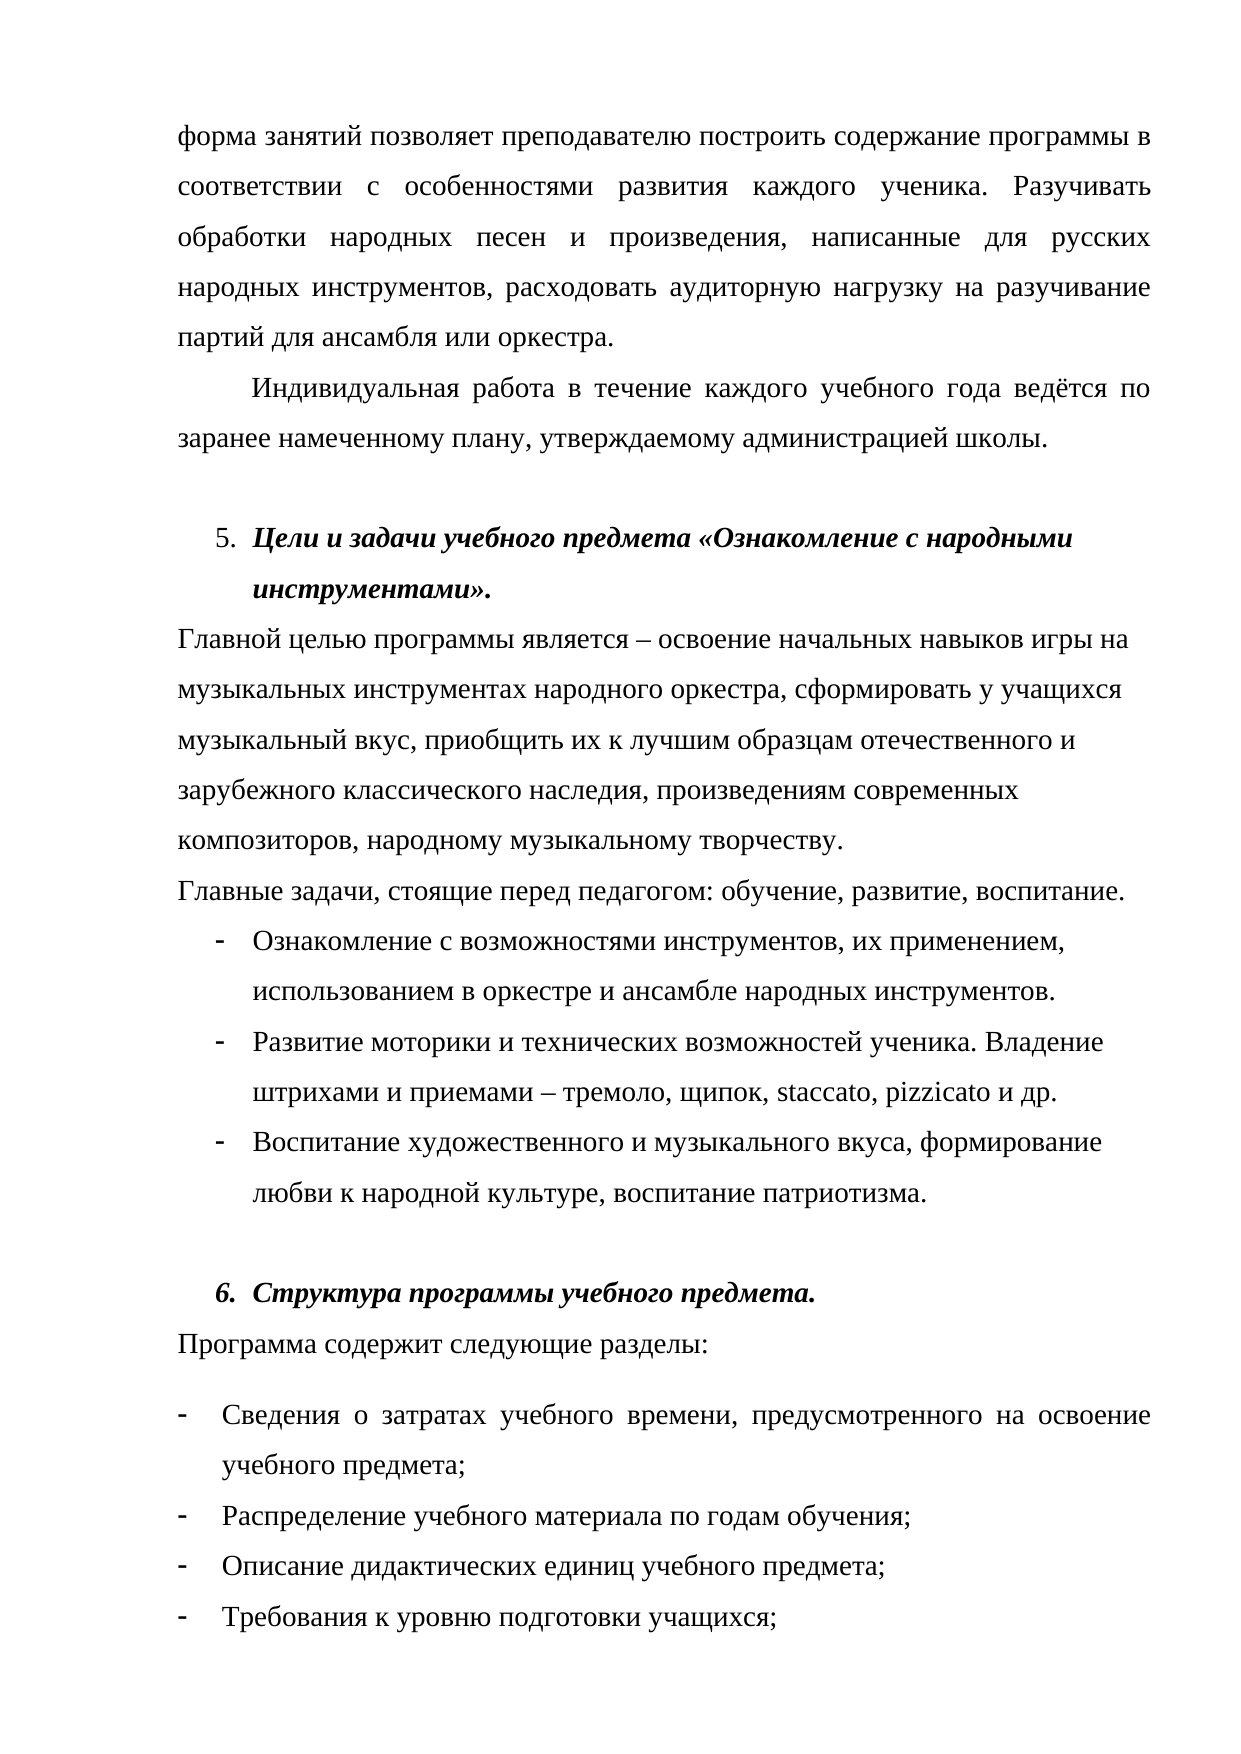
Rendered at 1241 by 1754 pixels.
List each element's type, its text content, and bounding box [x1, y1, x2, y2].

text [177, 118, 1152, 353]
list Структура программы учебного предмета. [215, 1276, 1152, 1309]
list Ознакомление с возможностями инструментов, их применением, использованием в оркестре и ансамбле народных инструментов. [215, 923, 1152, 1007]
list Распределение учебного материала по годам обучения; [177, 1498, 1152, 1531]
list Цели и задачи учебного предмета «Ознакомление с народными инструментами». [215, 521, 1152, 604]
list Требования к уровню подготовки учащихся; [177, 1599, 1152, 1632]
list Развитие моторики и технических возможностей ученика. Владение штрихами и приемами – тремоло, щипок, staccato, pizzicato и др. [215, 1024, 1152, 1108]
text Главной целью программы является – освоение начальных навыков игры на музыкальных инструментах народного оркестра, сформировать у учащихся музыкальный вкус, приобщить их к лучшим образцам отечественного и зарубежного классического наследия, произведениям современных композиторов, народному музыкальному творчеству. [177, 621, 1152, 856]
list Описание дидактических единиц учебного предмета; [177, 1548, 1152, 1582]
list Воспитание художественного и музыкального вкуса, формирование любви к народной культуре, воспитание патриотизма. [215, 1124, 1152, 1208]
list Сведения о затратах учебного времени, предусмотренного на освоение учебного предмета; [177, 1397, 1152, 1481]
text Программа содержит следующие разделы: [177, 1326, 1152, 1359]
text Главные задачи, стоящие перед педагогом: обучение, развитие, воспитание. [177, 873, 1152, 906]
text Индивидуальная работа в течение каждого учебного года ведётся по заранее намеченному плану, утверждаемому администрацией школы. [177, 370, 1152, 453]
